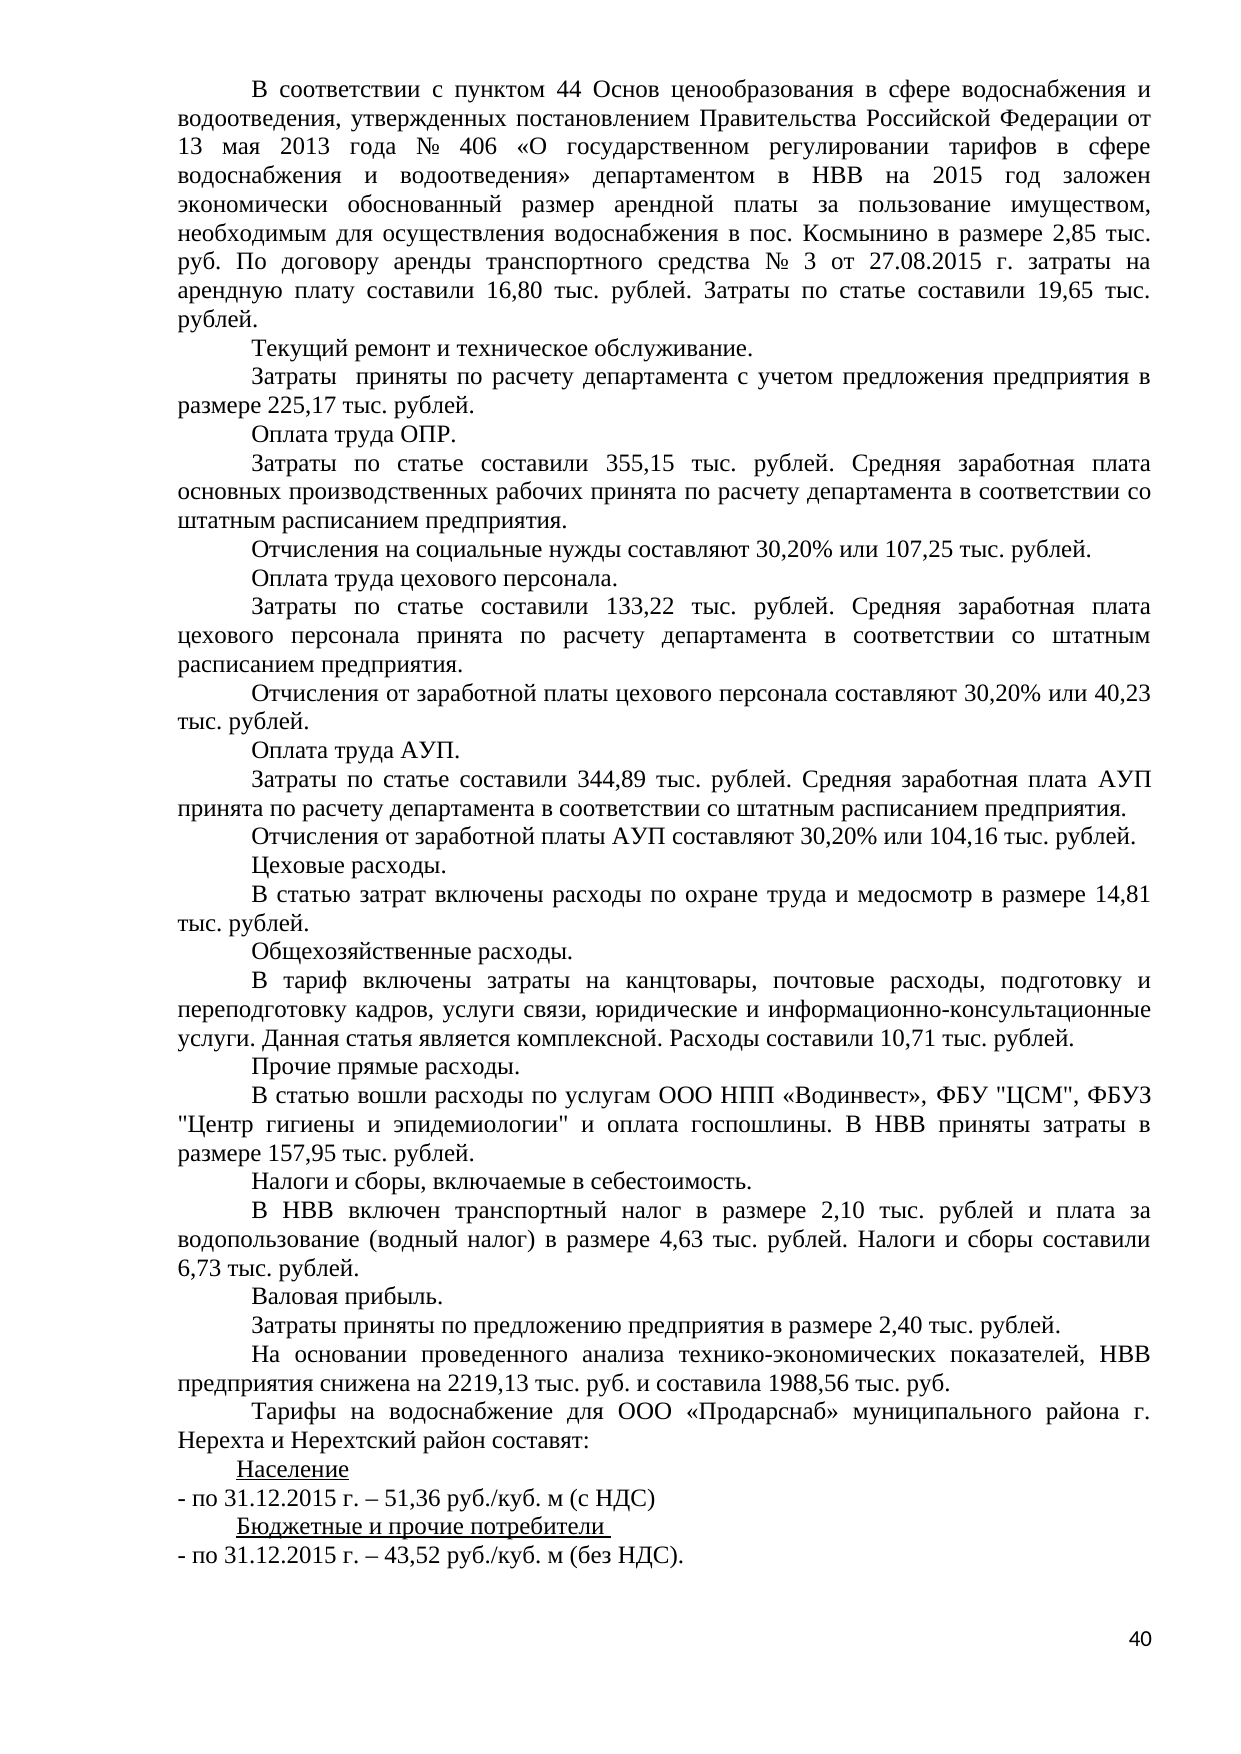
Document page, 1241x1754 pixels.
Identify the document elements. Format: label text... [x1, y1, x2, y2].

text Оплата труда АУП. [177, 735, 1152, 764]
text Тарифы на водоснабжение для ООО «Продарснаб» муниципального района г. Нерехта и Нерехтский район составят: [177, 1396, 1152, 1454]
text На основании проведенного анализа технико-экономических показателей, НВВ предприятия снижена на 2219,13 тыс. руб. и составила 1988,56 тыс. руб. [177, 1339, 1152, 1396]
text Население [177, 1454, 1152, 1483]
text Затраты приняты по расчету департамента с учетом предложения предприятия в размере 225,17 тыс. рублей. [177, 361, 1152, 419]
text Затраты по статье составили 355,15 тыс. рублей. Средняя заработная плата основных производственных рабочих принята по расчету департамента в соответствии со штатным расписанием предприятия. [177, 448, 1152, 534]
text В соответствии с пунктом 44 Основ ценообразования в сфере водоснабжения и водоотведения, утвержденных постановлением Правительства Российской Федерации от 13 мая 2013 года № 406 «О государственном регулировании тарифов в сфере водоснабжения и водоотведения» департаментом в НВВ на 2015 год заложен экономически обоснованный размер арендной платы за пользование имуществом, необходимым для осуществления водоснабжения в пос. Космынино в размере 2,85 тыс. руб. По договору аренды транспортного средства № 3 от 27.08.2015 г. затраты на арендную плату составили 16,80 тыс. рублей. Затраты по статье составили 19,65 тыс. рублей. [177, 74, 1152, 333]
text Отчисления от заработной платы АУП составляют 30,20% или 104,16 тыс. рублей. [177, 821, 1152, 850]
text - по 31.12.2015 г. – 51,36 руб./куб. м (с НДС) [177, 1483, 1152, 1511]
text Прочие прямые расходы. [177, 1051, 1152, 1080]
text В статью вошли расходы по услугам ООО НПП «Водинвест», ФБУ "ЦСМ", ФБУЗ "Центр гигиены и эпидемиологии" и оплата госпошлины. В НВВ приняты затраты в размере 157,95 тыс. рублей. [177, 1080, 1152, 1166]
text - по 31.12.2015 г. – 43,52 руб./куб. м (без НДС). [177, 1540, 1152, 1569]
text Цеховые расходы. [177, 850, 1152, 879]
text Оплата труда ОПР. [177, 419, 1152, 448]
text В НВВ включен транспортный налог в размере 2,10 тыс. рублей и плата за водопользование (водный налог) в размере 4,63 тыс. рублей. Налоги и сборы составили 6,73 тыс. рублей. [177, 1195, 1152, 1281]
text Отчисления от заработной платы цехового персонала составляют 30,20% или 40,23 тыс. рублей. [177, 678, 1152, 735]
text В тариф включены затраты на канцтовары, почтовые расходы, подготовку и переподготовку кадров, услуги связи, юридические и информационно-консультационные услуги. Данная статья является комплексной. Расходы составили 10,71 тыс. рублей. [177, 965, 1152, 1051]
text В статью затрат включены расходы по охране труда и медосмотр в размере 14,81 тыс. рублей. [177, 879, 1152, 936]
text Затраты приняты по предложению предприятия в размере 2,40 тыс. рублей. [177, 1310, 1152, 1339]
text Общехозяйственные расходы. [177, 936, 1152, 965]
text Затраты по статье составили 133,22 тыс. рублей. Средняя заработная плата цехового персонала принята по расчету департамента в соответствии со штатным расписанием предприятия. [177, 591, 1152, 678]
text Валовая прибыль. [177, 1281, 1152, 1310]
text Затраты по статье составили 344,89 тыс. рублей. Средняя заработная плата АУП принята по расчету департамента в соответствии со штатным расписанием предприятия. [177, 764, 1152, 821]
text Отчисления на социальные нужды составляют 30,20% или 107,25 тыс. рублей. [177, 534, 1152, 563]
text Налоги и сборы, включаемые в себестоимость. [177, 1166, 1152, 1195]
text Оплата труда цехового персонала. [177, 563, 1152, 591]
text Бюджетные и прочие потребители [177, 1511, 1152, 1540]
text Текущий ремонт и техническое обслуживание. [177, 333, 1152, 361]
